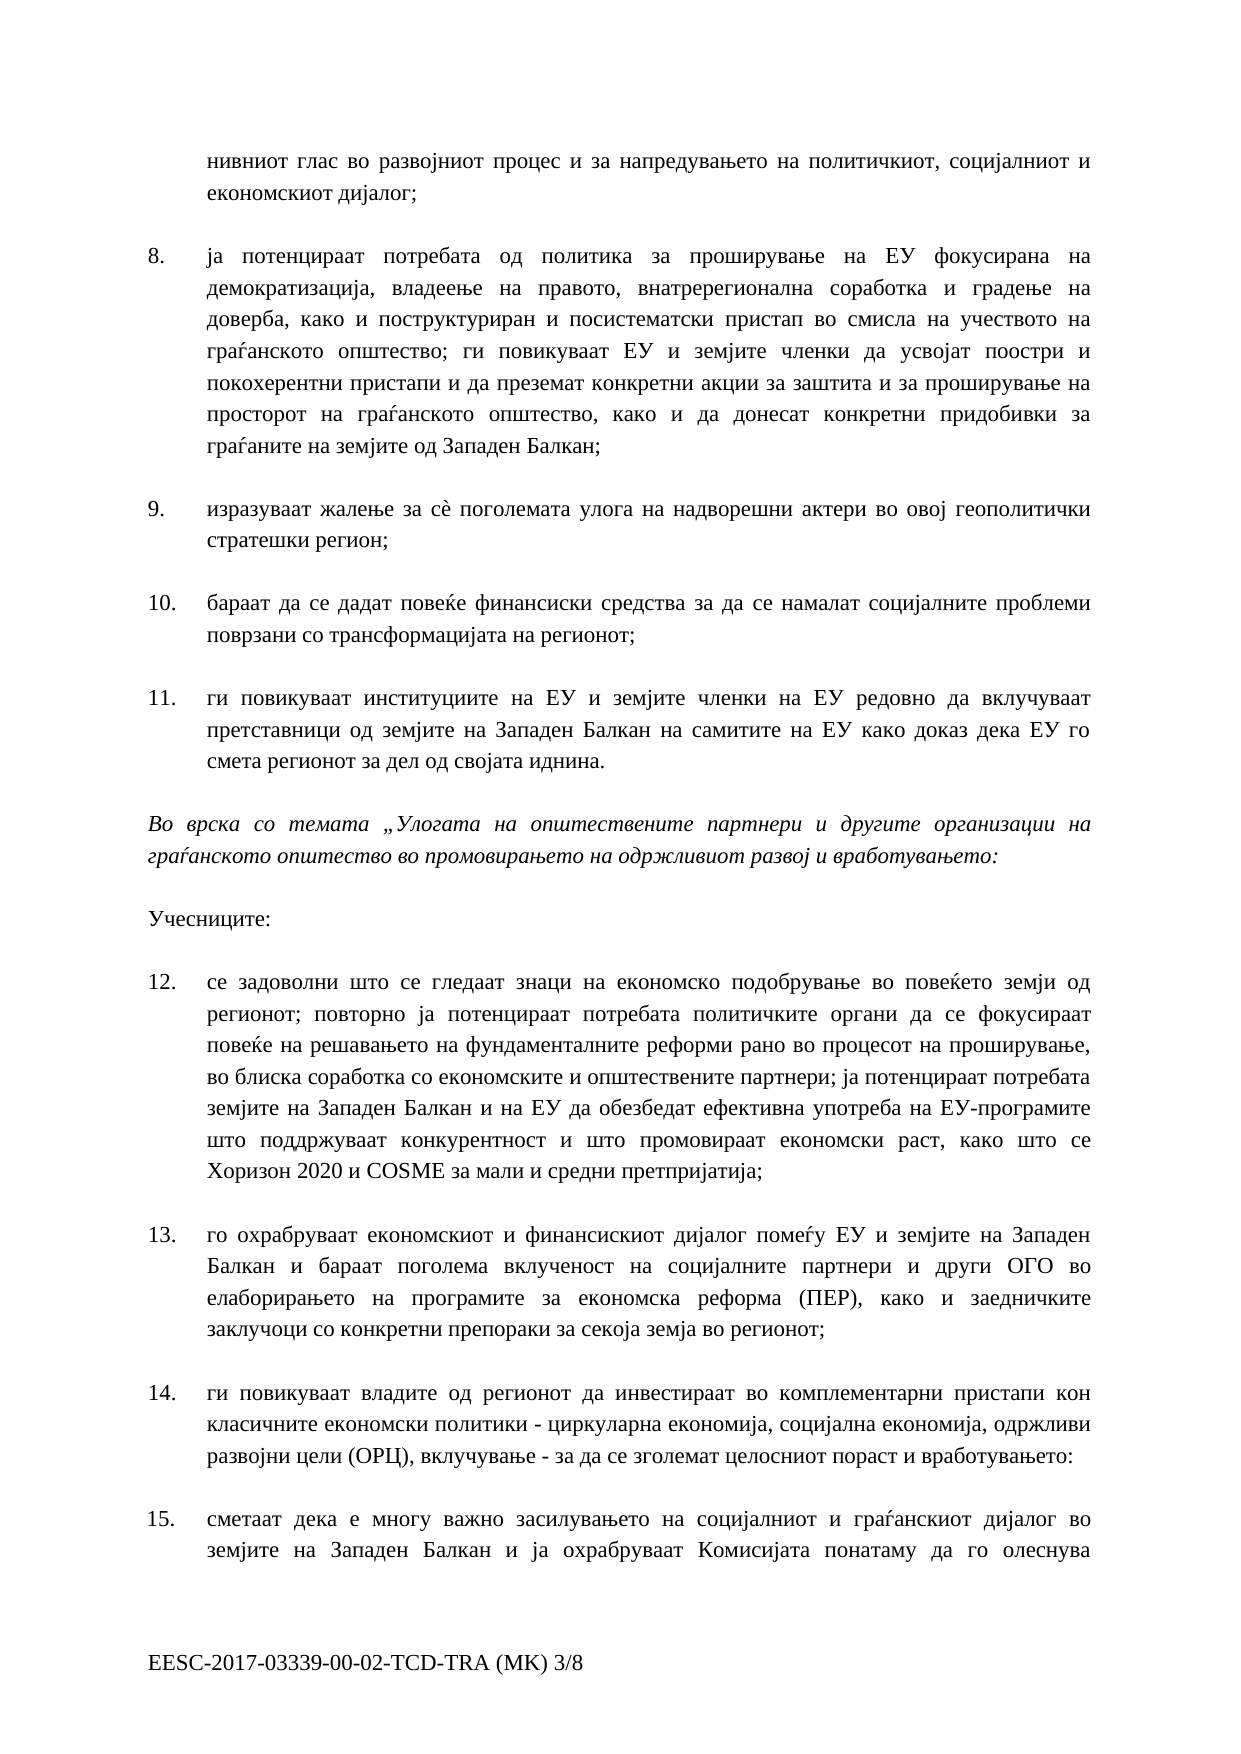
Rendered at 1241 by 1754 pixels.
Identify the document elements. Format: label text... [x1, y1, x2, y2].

list ги повикуваат институциите на ЕУ и земјите членки на ЕУ редовно да вклучуваат претставници од земјите на Западен Балкан на самитите на ЕУ како доказ дека ЕУ го смета регионот за дел од својата иднина. [148, 684, 1093, 774]
text Во врска со темата „Улогата на општествените партнери и другите организации на граѓанското општество во промовирањето на одржливиот развој и вработувањето: [148, 810, 1093, 868]
text Учесниците: [148, 905, 1093, 931]
list го охрабруваат економскиот и финансискиот дијалог помеѓу ЕУ и земјите на Западен Балкан и бараат поголема вклученост на социјалните партнери и други ОГО во елаборирањето на програмите за економска реформа (ПЕР), како и заедничките заклучоци со конкретни препораки за секоја земја во регионот; [148, 1221, 1093, 1342]
list ја потенцираат потребата од политика за проширување на ЕУ фокусирана на демократизација, владеење на правото, внатререгионална соработка и градење на доверба, како и поструктуриран и посистематски пристап во смисла на учеството на граѓанското општество; ги повикуваат ЕУ и земјите членки да усвојат поостри и покохерентни пристапи и да преземат конкретни акции за заштита и за проширување на просторот на граѓанското општество, како и да донесат конкретни придобивки за граѓаните на земјите од Западен Балкан; [148, 242, 1093, 458]
list ги повикуваат владите од регионот да инвестираат во комплементарни пристапи кон класичните економски политики - циркуларна економија, социјална економија, одржливи развојни цели (ОРЦ), вклучување - за да се зголемат целосниот пораст и вработувањето: [148, 1378, 1093, 1468]
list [146, 1505, 1093, 1563]
list се задоволни што се гледаат знаци на економско подобрување во повеќето земји од регионот; повторно ја потенцираат потребата политичките органи да се фокусираат повеќе на решавањето на фундаменталните реформи рано во процесот на проширување, во блиска соработка со економските и општествените партнери; ја потенцираат потребата земјите на Западен Балкан и на ЕУ да обезбедат ефективна употреба на ЕУ-програмите што поддржуваат конкурентност и што промовираат економски раст, како што се Хоризон 2020 и COSME за мали и средни претпријатија; [148, 968, 1093, 1184]
list бараат да се дадат повеќе финансиски средства за да се намалат социјалните проблеми поврзани со трансформацијата на регионот; [148, 589, 1093, 647]
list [148, 148, 1093, 206]
list изразуваат жалење за сè поголемата улога на надворешни актери во овој геополитички стратешки регион; [148, 495, 1093, 553]
